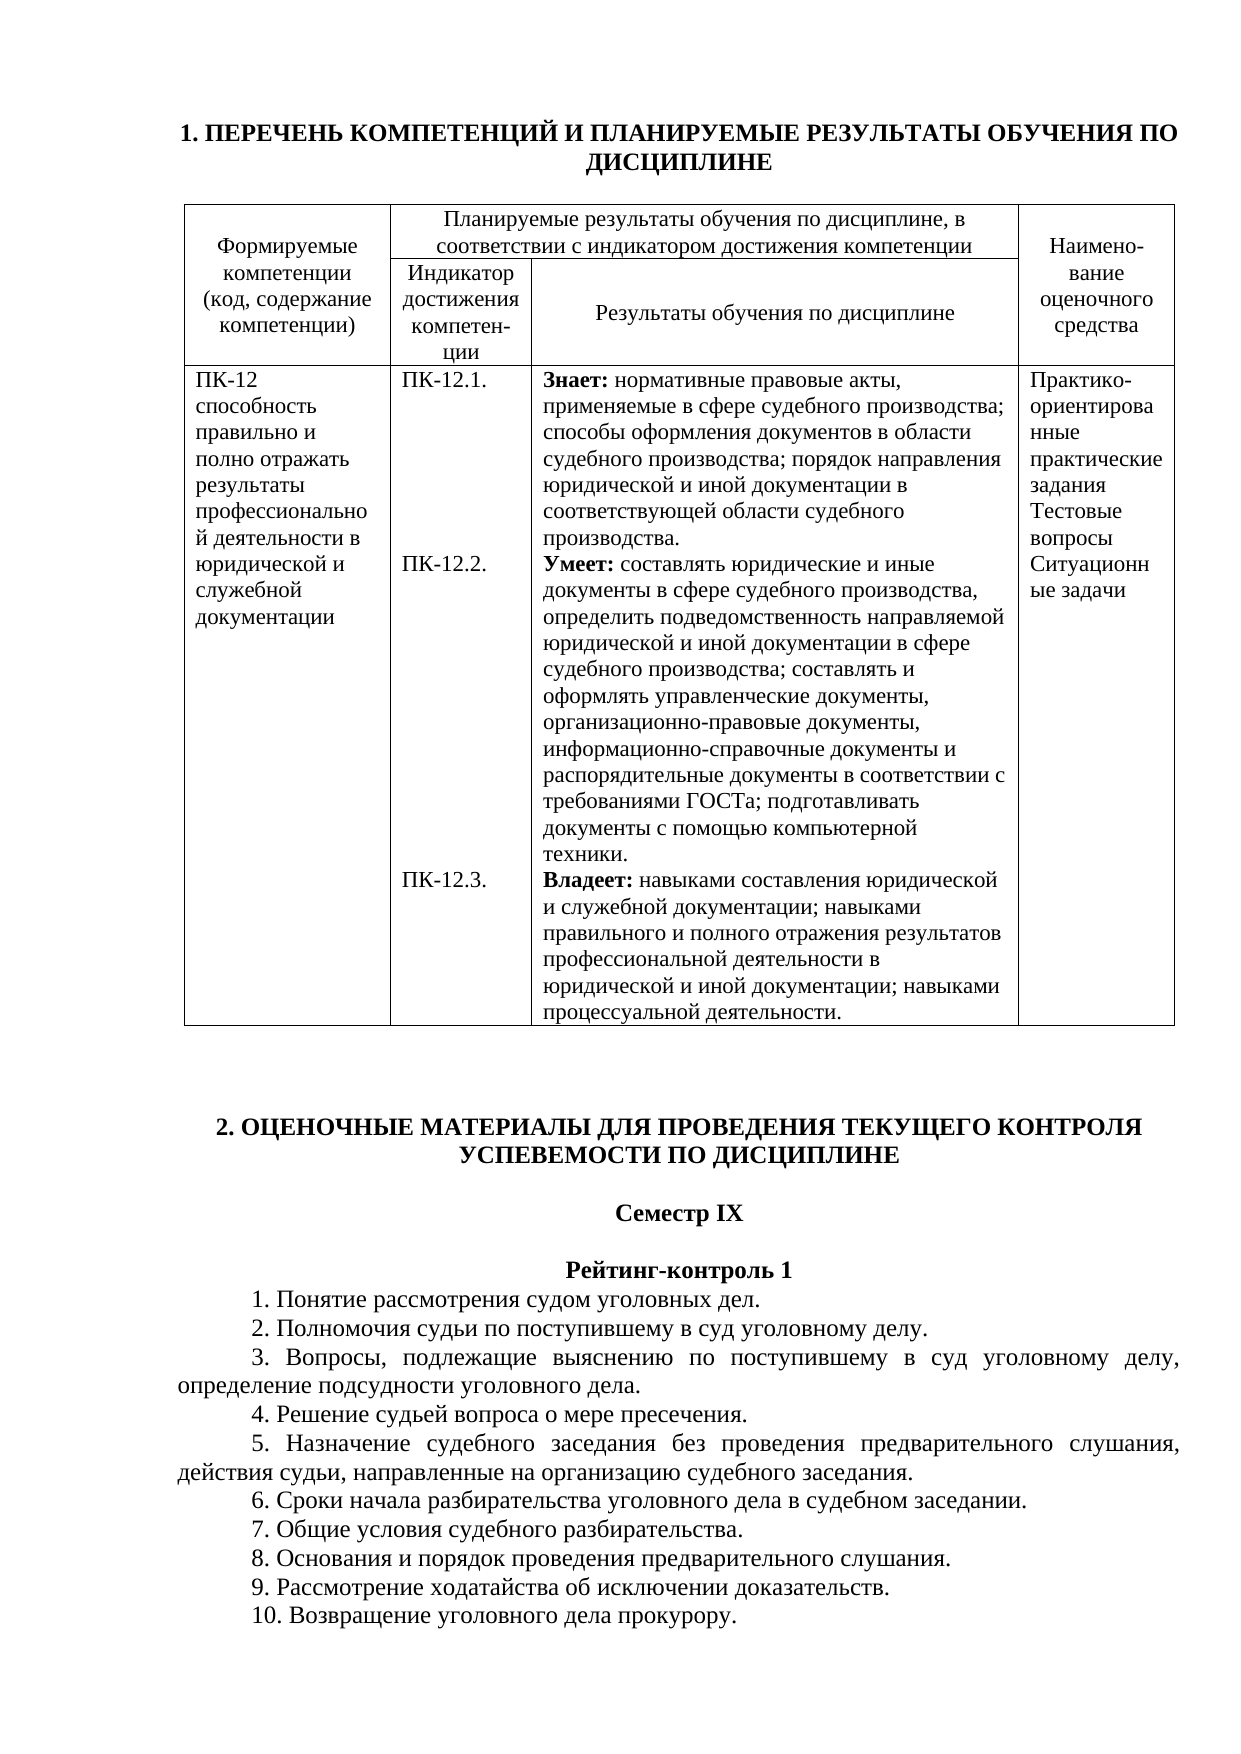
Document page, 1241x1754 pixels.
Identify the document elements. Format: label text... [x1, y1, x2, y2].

list 1. ПЕРЕЧЕНЬ КОМПЕТЕНЦИЙ И ПЛАНИРУЕМЫЕ РЕЗУЛЬТАТЫ ОБУЧЕНИЯ ПО ДИСЦИПЛИНЕ [177, 118, 1181, 176]
text 7. Общие условия судебного разбирательства. [177, 1514, 1181, 1543]
table_cell Практико-ориентированные практические задания Тестовые вопросы Ситуационные задачи [1019, 366, 1174, 1024]
text 2. Полномочия судьи по поступившему в суд уголовному делу. [177, 1313, 1181, 1342]
table_header Наимено-вание оценочного средства [1019, 205, 1174, 364]
list Рейтинг-контроль 1 [177, 1256, 1181, 1284]
table_cell ПК-12.1. ПК-12.2. ПК-12.3. [391, 366, 531, 1024]
text 1. Понятие рассмотрения судом уголовных дел. [177, 1284, 1181, 1313]
table_cell Знает: нормативные правовые акты, применяемые в сфере судебного производства; способы оформления документов в области судебного производства; порядок направления юридической и иной документации в соответствующей области судебного производства. Умеет: составлять юридические и иные документы в сфере судебного производства, определить подведомственность направляемой юридической и иной документации в сфере судебного производства; составлять и оформлять управленческие документы, организационно-правовые документы, информационно-справочные документы и распорядительные документы в соответствии с требованиями ГОСТа; подготавливать документы с помощью компьютерной техники. Владеет: навыками составления юридической и служебной документации; навыками правильного и полного отражения результатов профессиональной деятельности в юридической и иной документации; навыками процессуальной деятельности. [532, 366, 1018, 1024]
table_cell Индикатор достижения компетен-ции [391, 259, 531, 364]
table_cell ПК-12 способность правильно и полно отражать результаты профессиональной деятельности в юридической и служебной документации [185, 366, 390, 1024]
text 10. Возвращение уголовного дела прокурору. [177, 1601, 1181, 1629]
text 2. ОЦЕНОЧНЫЕ МАТЕРИАЛЫ ДЛЯ ПРОВЕДЕНИЯ ТЕКУЩЕГО КОНТРОЛЯ [177, 1112, 1181, 1141]
text 3. Вопросы, подлежащие выяснению по поступившему в суд уголовному делу, определение подсудности уголовного дела. [177, 1342, 1181, 1399]
text Семестр IX [177, 1198, 1181, 1227]
text 6. Сроки начала разбирательства уголовного дела в судебном заседании. [177, 1486, 1181, 1514]
text УСПЕВЕМОСТИ ПО ДИСЦИПЛИНЕ [177, 1141, 1181, 1169]
text 4. Решение судьей вопроса о мере пресечения. [177, 1399, 1181, 1428]
text 9. Рассмотрение ходатайства об исключении доказательств. [177, 1572, 1181, 1601]
text 8. Основания и порядок проведения предварительного слушания. [177, 1543, 1181, 1572]
text 5. Назначение судебного заседания без проведения предварительного слушания, действия судьи, направленные на организацию судебного заседания. [177, 1428, 1181, 1486]
table_header Планируемые результаты обучения по дисциплине, в соответствии с индикатором достижения компетенции [391, 205, 1018, 258]
table_cell Результаты обучения по дисциплине [532, 259, 1018, 364]
table_header Формируемые компетенции (код, содержание компетенции) [185, 205, 390, 364]
